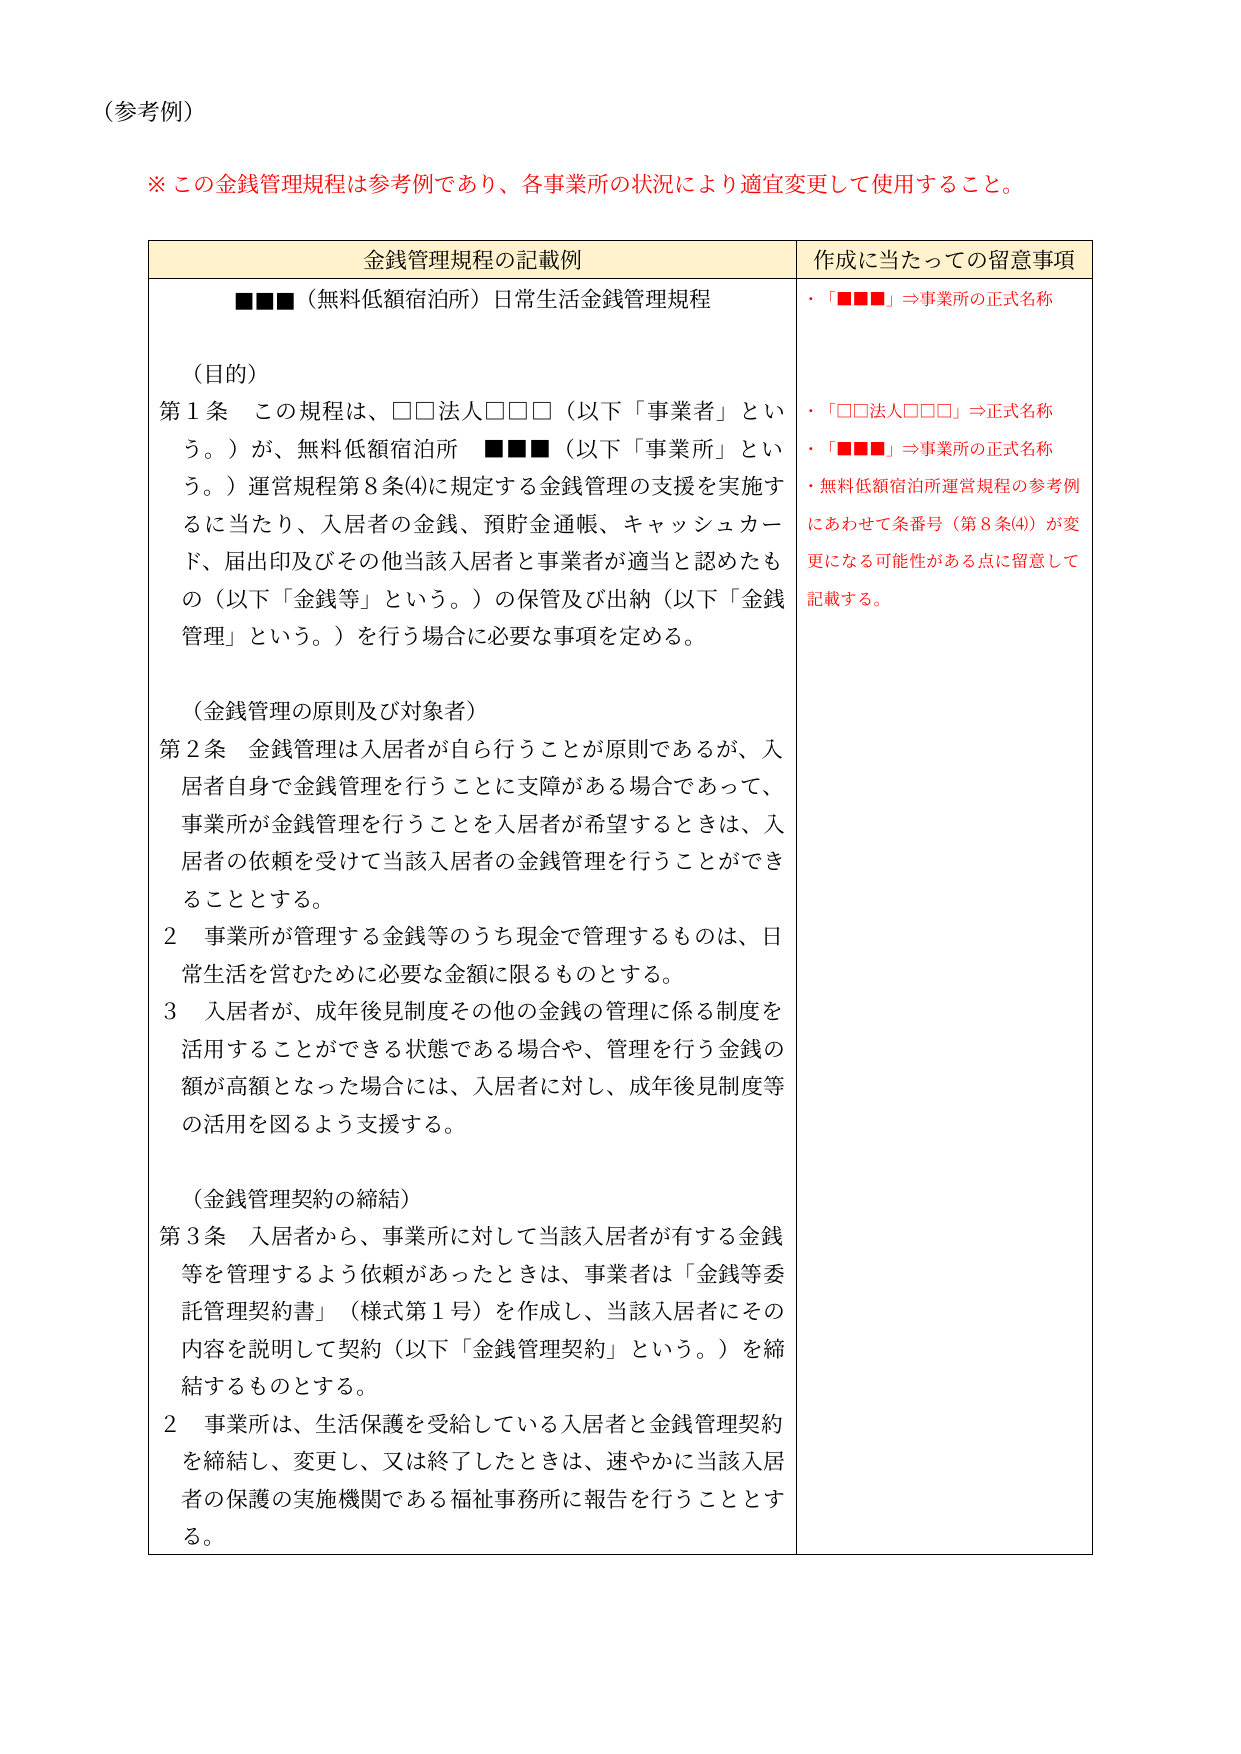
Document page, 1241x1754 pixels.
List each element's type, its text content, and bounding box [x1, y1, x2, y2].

table_header 金銭管理規程の記載例 [149, 241, 796, 278]
table_header 作成に当たっての留意事項 [797, 241, 1092, 278]
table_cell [149, 279, 796, 1554]
text ※ この金銭管理規程は参考例であり、各事業所の状況により適宜変更して使用すること。 [148, 164, 1092, 202]
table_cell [797, 279, 1092, 1554]
